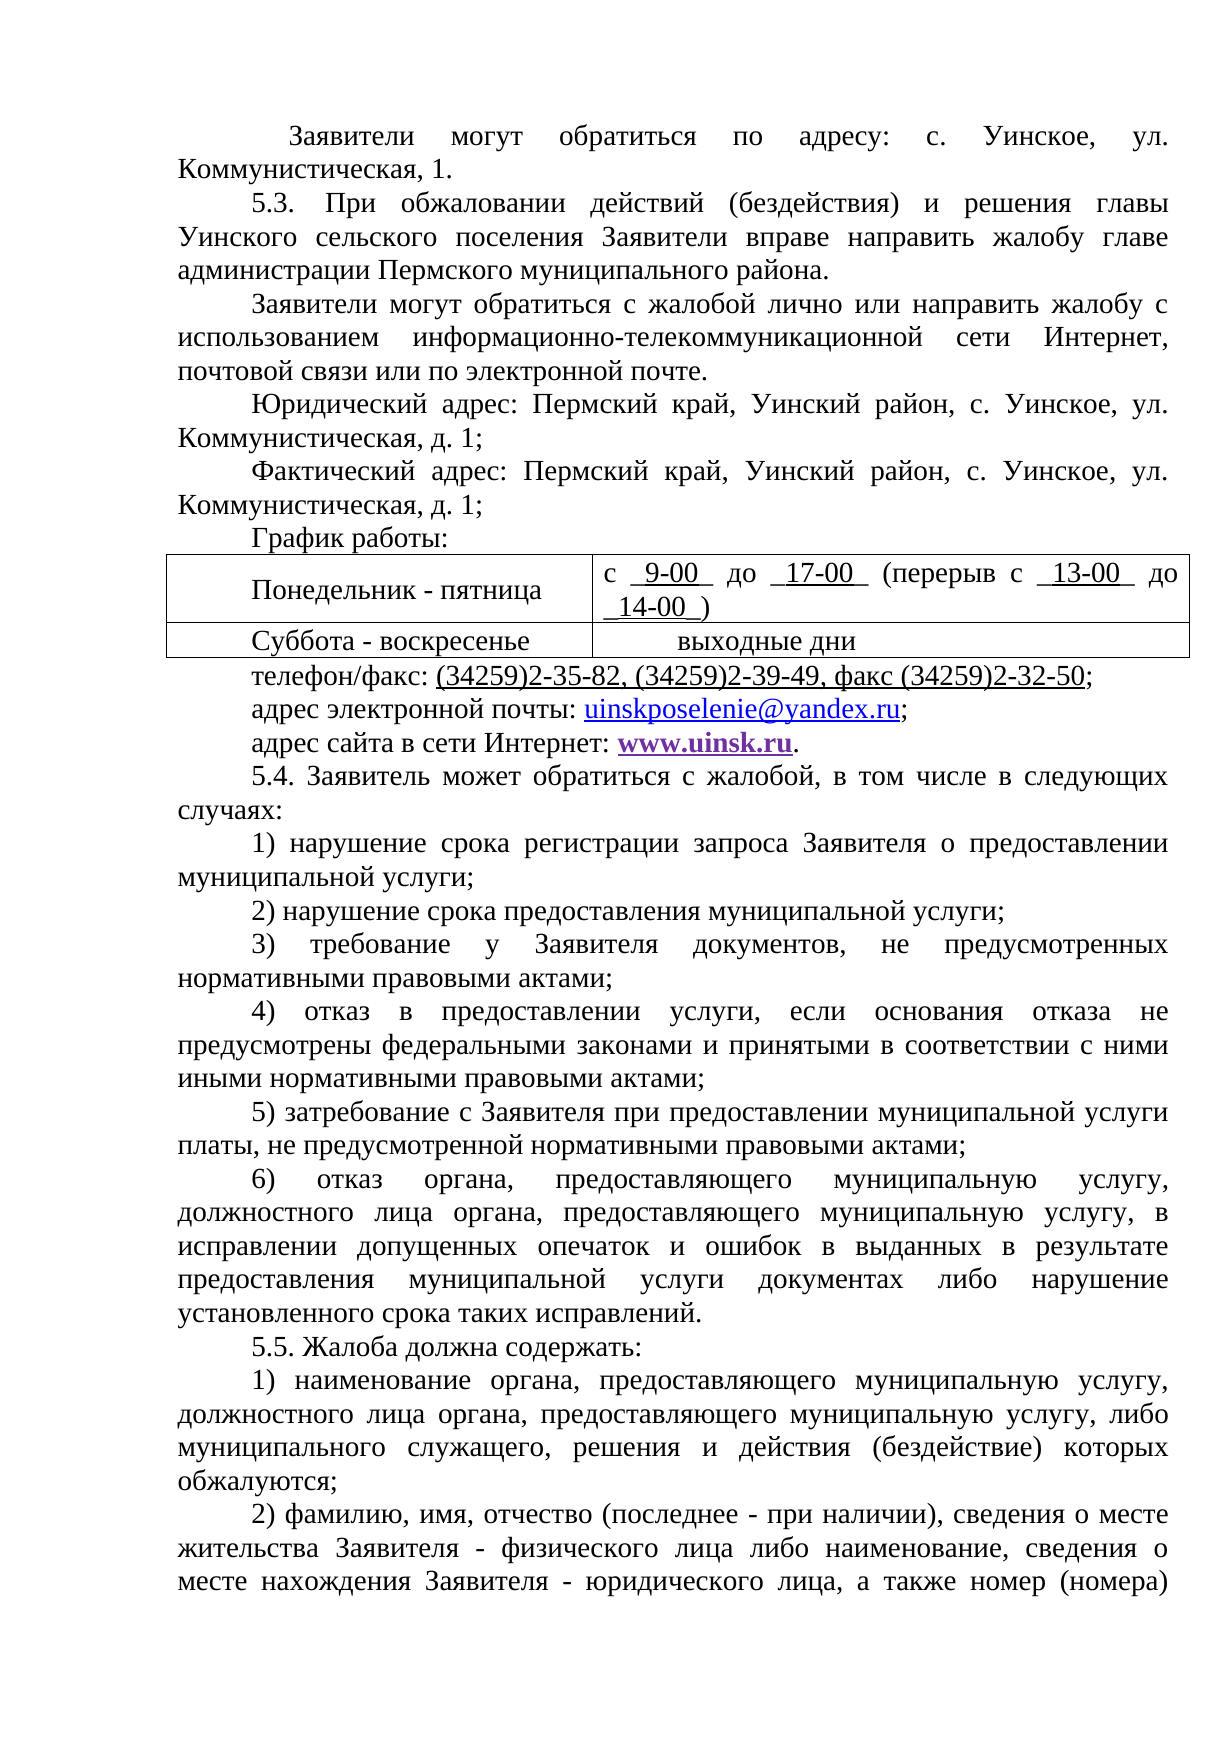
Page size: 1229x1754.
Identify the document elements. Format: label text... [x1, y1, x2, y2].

text телефон/факс: (34259)2-35-82, (34259)2-39-49, факс (34259)2-32-50; [177, 658, 1169, 691]
text Фактический адрес: Пермский край, Уинский район, с. Уинское, ул. Коммунистическая, д. 1; [177, 453, 1169, 521]
text График работы: [177, 521, 1169, 554]
text 4) отказ в предоставлении услуги, если основания отказа не предусмотрены федеральными законами и принятыми в соответствии с ними иными нормативными правовыми актами; [177, 993, 1169, 1094]
text 1) наименование органа, предоставляющего муниципальную услугу, должностного лица органа, предоставляющего муниципальную услугу, либо муниципального служащего, решения и действия (бездействие) которых обжалуются; [177, 1362, 1169, 1496]
text 5) затребование с Заявителя при предоставлении муниципальной услуги платы, не предусмотренной нормативными правовыми актами; [177, 1094, 1169, 1161]
text 5.4. Заявитель может обратиться с жалобой, в том числе в следующих случаях: [177, 758, 1169, 826]
text 1) нарушение срока регистрации запроса Заявителя о предоставлении муниципальной услуги; [177, 826, 1169, 893]
table_header Понедельник - пятница [167, 555, 592, 622]
text 2) нарушение срока предоставления муниципальной услуги; [177, 893, 1169, 926]
text 3) требование у Заявителя документов, не предусмотренных нормативными правовыми актами; [177, 926, 1169, 993]
text Заявители могут обратиться с жалобой лично или направить жалобу с использованием информационно-телекоммуникационной сети Интернет, почтовой связи или по электронной почте. [177, 286, 1169, 386]
text 5.5. Жалоба должна содержать: [177, 1329, 1169, 1362]
text Юридический адрес: Пермский край, Уинский район, с. Уинское, ул. Коммунистическая, д. 1; [177, 386, 1169, 453]
text 6) отказ органа, предоставляющего муниципальную услугу, должностного лица органа, предоставляющего муниципальную услугу, в исправлении допущенных опечаток и ошибок в выданных в результате предоставления муниципальной услуги документах либо нарушение установленного срока таких исправлений. [177, 1161, 1169, 1329]
text 5.3. При обжаловании действий (бездействия) и решения главы Уинского сельского поселения Заявители вправе направить жалобу главе администрации Пермского муниципального района. [177, 185, 1169, 286]
text адрес сайта в сети Интернет: www.uinsk.ru. [177, 725, 1169, 758]
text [177, 1496, 1169, 1597]
table_cell выходные дни [593, 623, 1189, 657]
table_header с _9-00_ до _17-00_ (перерыв с _13-00_ до _14-00_) [593, 555, 1189, 622]
text Заявители могут обратиться по адресу: с. Уинское, ул. Коммунистическая, 1. [177, 118, 1169, 185]
table_cell Суббота - воскресенье [167, 623, 592, 657]
text адрес электронной почты: uinskposelenie@yandex.ru; [177, 691, 1169, 725]
